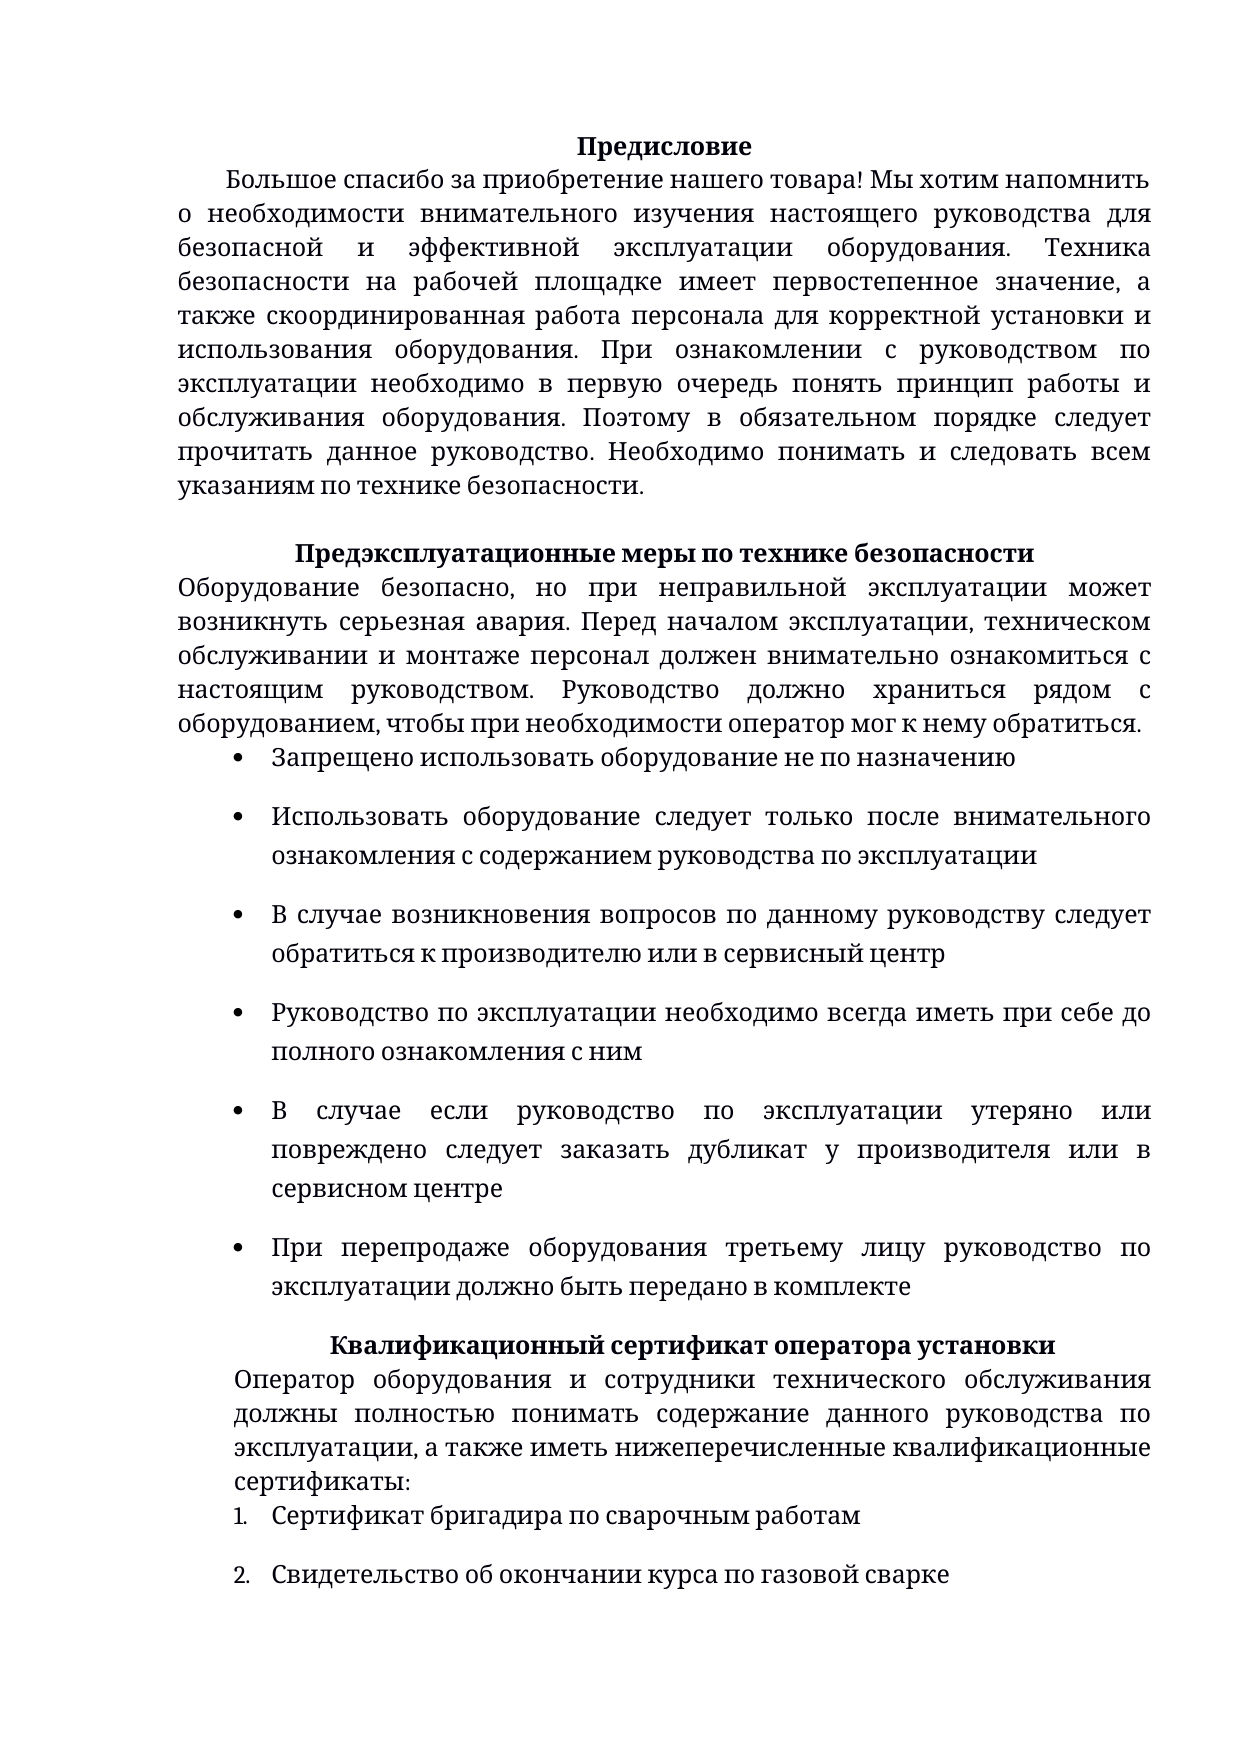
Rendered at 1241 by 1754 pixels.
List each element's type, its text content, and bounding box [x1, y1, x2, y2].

list В случае возникновения вопросов по данному руководству следует обратиться к производителю или в сервисный центр [233, 898, 1152, 971]
list Запрещено использовать оборудование не по назначению [233, 741, 1152, 775]
list При перепродаже оборудования третьему лицу руководство по эксплуатации должно быть передано в комплекте [233, 1231, 1152, 1304]
list Руководство по эксплуатации необходимо всегда иметь при себе до полного ознакомления с ним [233, 996, 1152, 1069]
list В случае если руководство по эксплуатации утеряно или повреждено следует заказать дубликат у производителя или в сервисном центре [233, 1094, 1152, 1206]
text Квалификационный сертификат оператора установки [233, 1329, 1152, 1363]
text Большое спасибо за приобретение нашего товара! Мы хотим напомнить о необходимости внимательного изучения настоящего руководства для безопасной и эффективной эксплуатации оборудования. Техника безопасности на рабочей площадке имеет первостепенное значение, а также скоординированная работа персонала для корректной установки и использования оборудования. При ознакомлении с руководством по эксплуатации необходимо в первую очередь понять принцип работы и обслуживания оборудования. Поэтому в обязательном порядке следует прочитать данное руководство. Необходимо понимать и следовать всем указаниям по технике безопасности. [177, 164, 1152, 503]
text Оператор оборудования и сотрудники технического обслуживания должны полностью понимать содержание данного руководства по эксплуатации, а также иметь нижеперечисленные квалификационные сертификаты: [233, 1363, 1152, 1499]
list Использовать оборудование следует только после внимательного ознакомления с содержанием руководства по эксплуатации [233, 800, 1152, 873]
text Предэксплуатационные меры по технике безопасности [177, 537, 1152, 571]
list Свидетельство об окончании курса по газовой сварке [233, 1558, 1152, 1592]
list Сертификат бригадира по сварочным работам [233, 1499, 1152, 1533]
text Предисловие [177, 130, 1152, 164]
text Оборудование безопасно, но при неправильной эксплуатации может возникнуть серьезная авария. Перед началом эксплуатации, техническом обслуживании и монтаже персонал должен внимательно ознакомиться с настоящим руководством. Руководство должно храниться рядом с оборудованием, чтобы при необходимости оператор мог к нему обратиться. [177, 571, 1152, 741]
